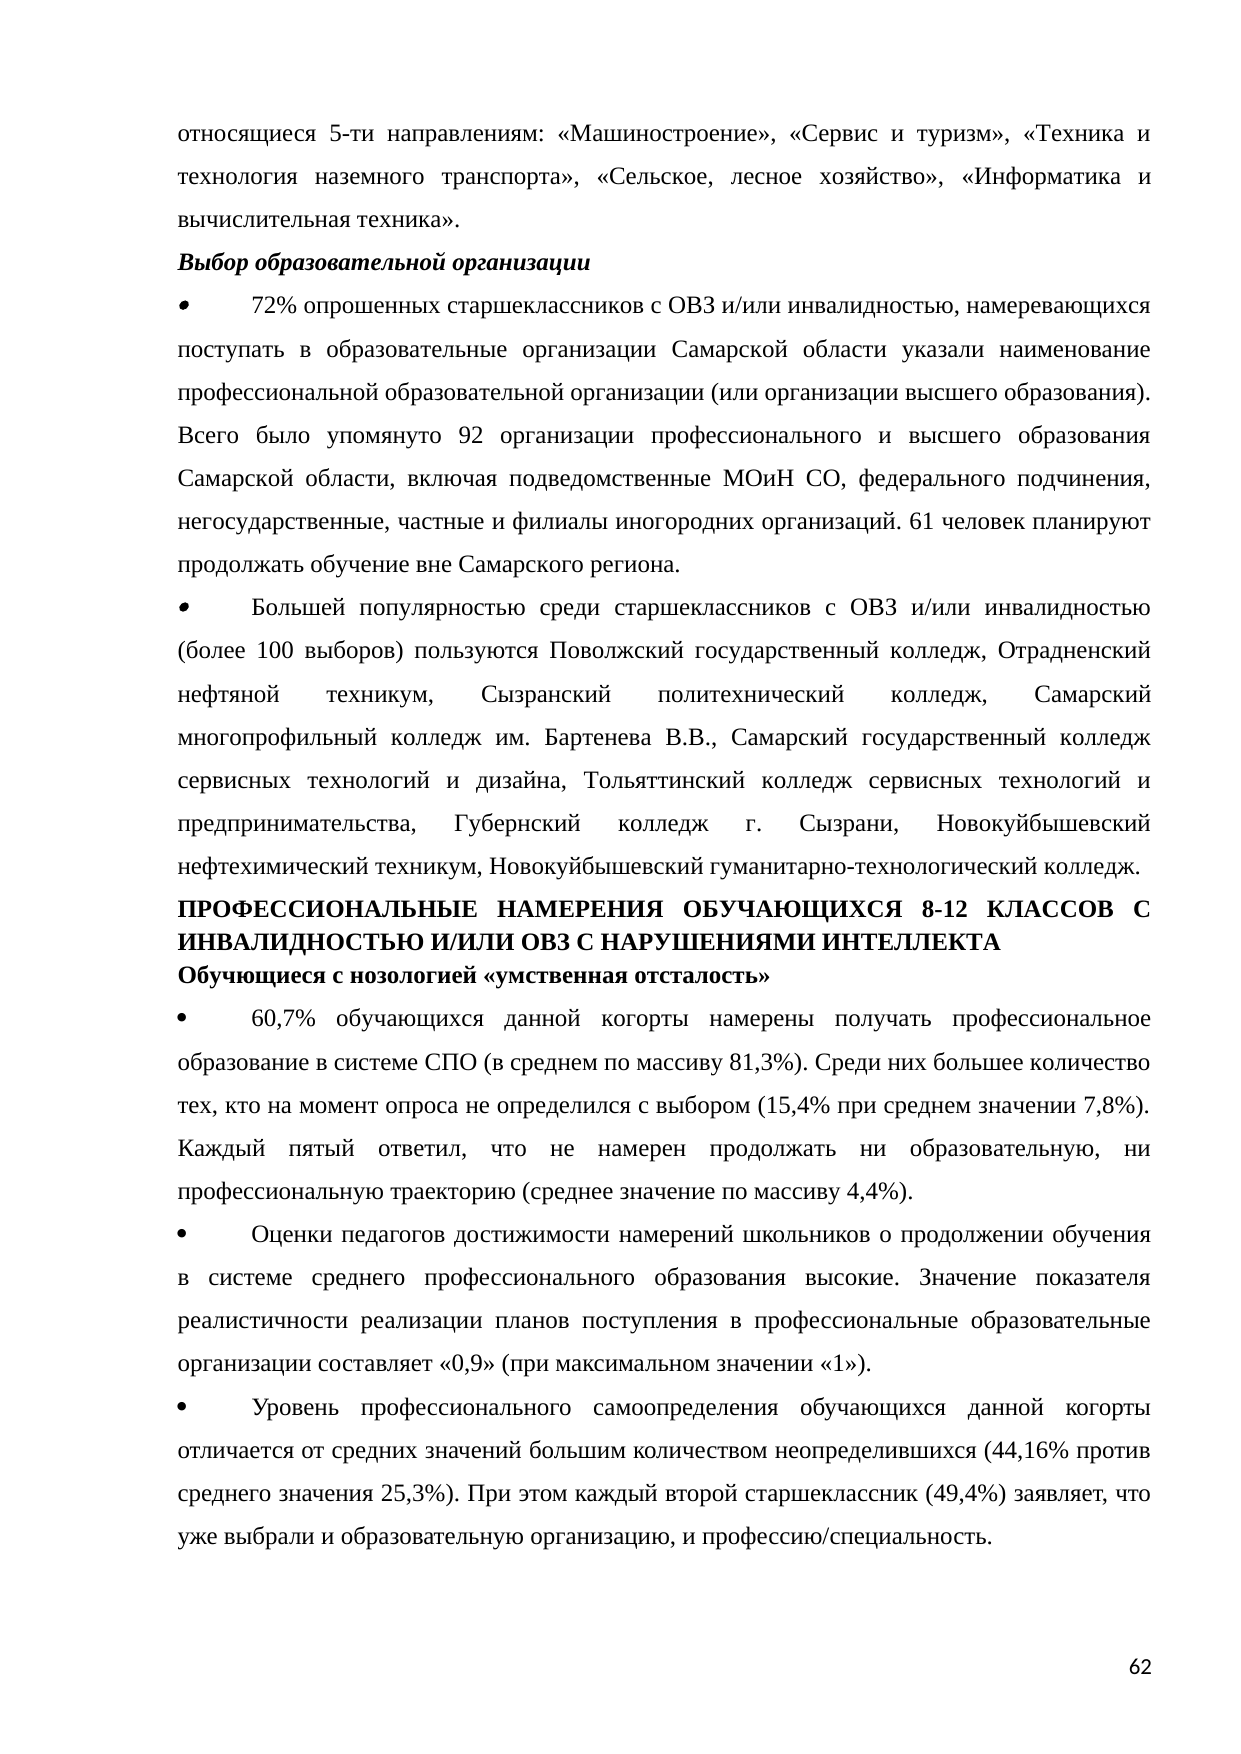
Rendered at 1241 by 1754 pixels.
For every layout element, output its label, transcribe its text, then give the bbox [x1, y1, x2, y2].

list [177, 118, 1152, 233]
list Большей популярностью среди старшеклассников с ОВЗ и/или инвалидностью (более 100 выборов) пользуются Поволжский государственный колледж, Отрадненский нефтяной техникум, Сызранский политехнический колледж, Самарский многопрофильный колледж им. Бартенева В.В., Самарский государственный колледж сервисных технологий и дизайна, Тольяттинский колледж сервисных технологий и предпринимательства, Губернский колледж г. Сызрани, Новокуйбышевский нефтехимический техникум, Новокуйбышевский гуманитарно-технологический колледж. [177, 592, 1152, 880]
text Обучющиеся с нозологией «умственная отсталость» [177, 960, 1152, 989]
list ПРОФЕССИОНАЛЬНЫЕ НАМЕРЕНИЯ ОБУЧАЮЩИХСЯ 8-12 КЛАССОВ С ИНВАЛИДНОСТЬЮ И/ИЛИ ОВЗ С НАРУШЕНИЯМИ ИНТЕЛЛЕКТА [177, 894, 1152, 956]
list 72% опрошенных старшеклассников с ОВЗ и/или инвалидностью, намеревающихся поступать в образовательные организации Самарской области указали наименование профессиональной образовательной организации (или организации высшего образования). Всего было упомянуто 92 организации профессионального и высшего образования Самарской области, включая подведомственные МОиН СО, федерального подчинения, негосударственные, частные и филиалы иногородних организаций. 61 человек планируют продолжать обучение вне Самарского региона. [177, 291, 1152, 578]
list Уровень профессионального самоопределения обучающихся данной когорты отличается от средних значений большим количеством неопределившихся (44,16% против среднего значения 25,3%). При этом каждый второй старшеклассник (49,4%) заявляет, что уже выбрали и образовательную организацию, и профессию/специальность. [177, 1392, 1152, 1550]
list Оценки педагогов достижимости намерений школьников о продолжении обучения в системе среднего профессионального образования высокие. Значение показателя реалистичности реализации планов поступления в профессиональные образовательные организации составляет «0,9» (при максимальном значении «1»). [177, 1219, 1152, 1377]
list Выбор образовательной организации [177, 247, 1152, 276]
list 60,7% обучающихся данной когорты намерены получать профессиональное образование в системе СПО (в среднем по массиву 81,3%). Среди них большее количество тех, кто на момент опроса не определился с выбором (15,4% при среднем значении 7,8%). Каждый пятый ответил, что не намерен продолжать ни образовательную, ни профессиональную траекторию (среднее значение по массиву 4,4%). [177, 1003, 1152, 1205]
